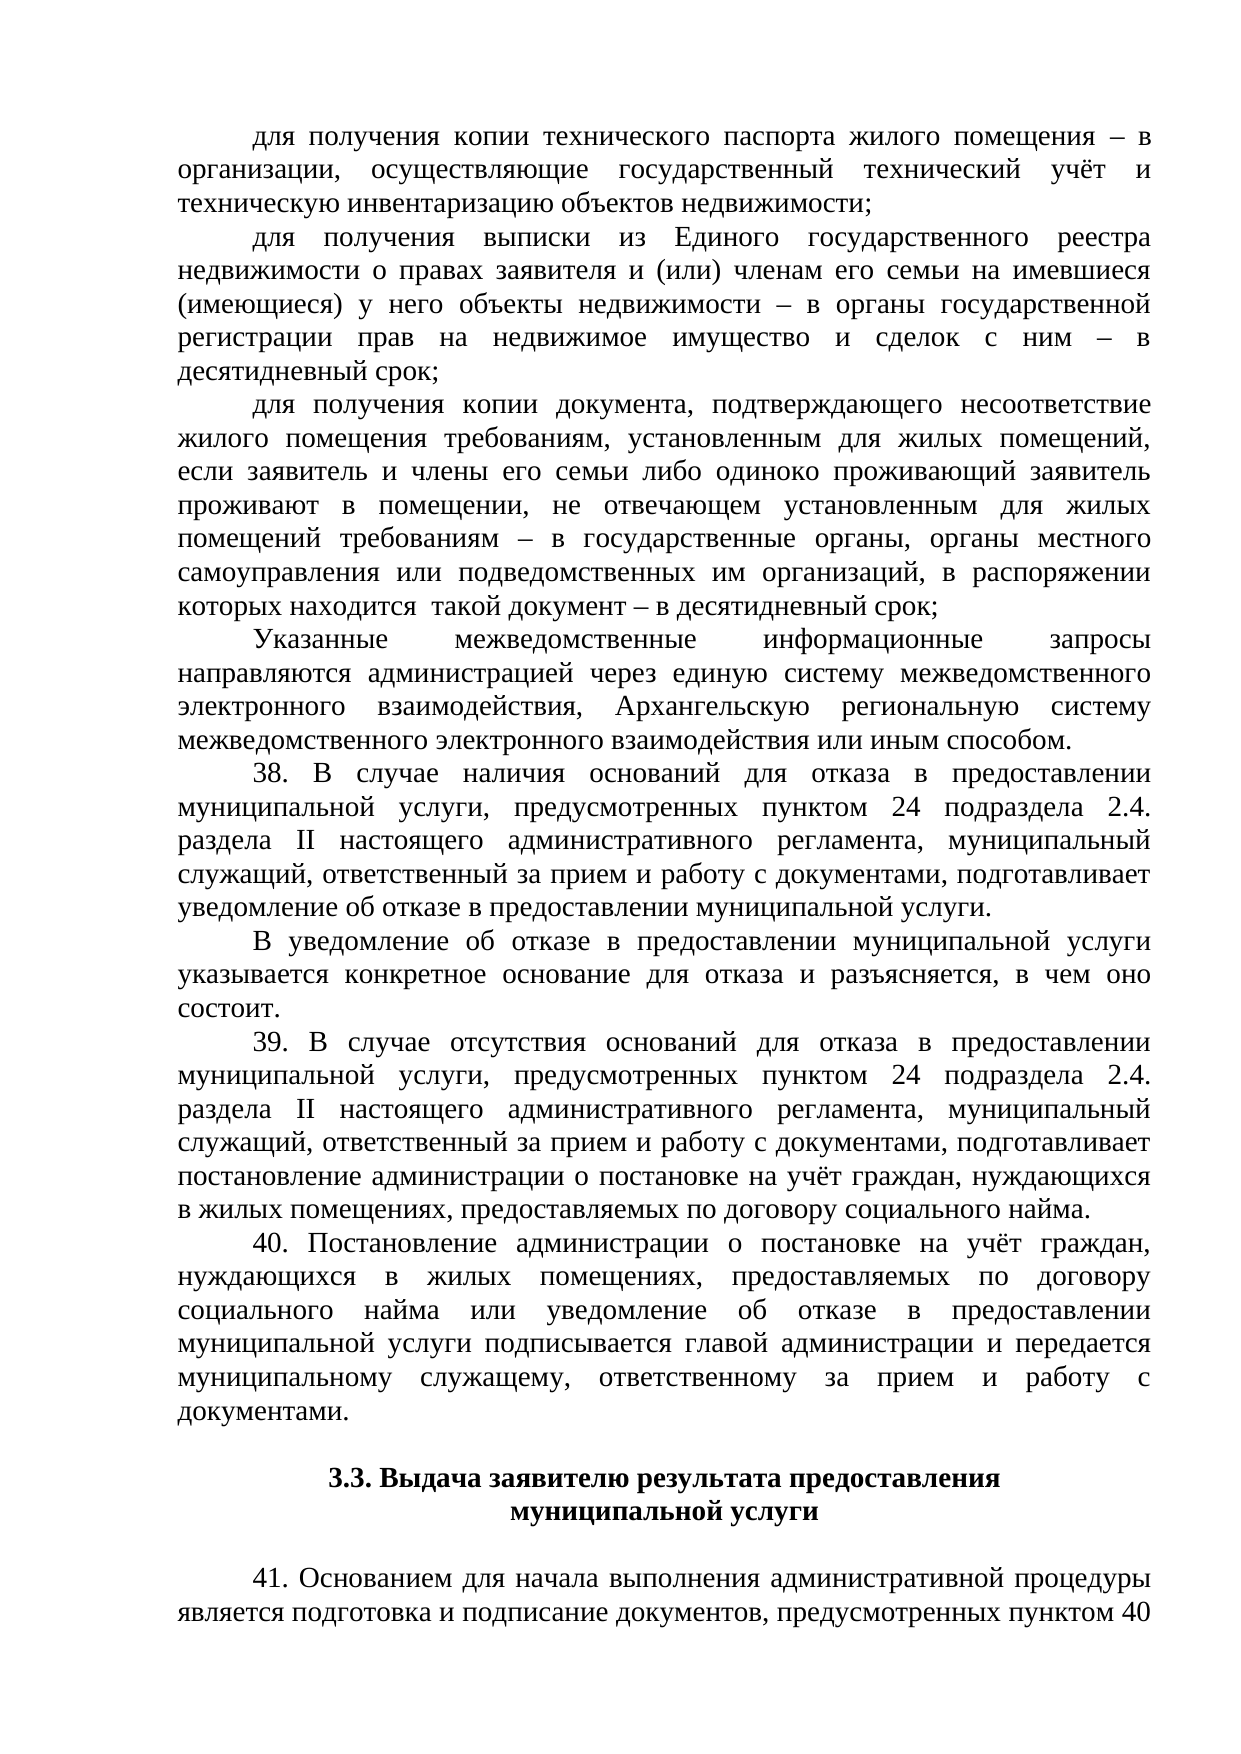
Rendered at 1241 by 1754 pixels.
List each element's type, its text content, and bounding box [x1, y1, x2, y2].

text В уведомление об отказе в предоставлении муниципальной услуги указывается конкретное основание для отказа и разъясняется, в чем оно состоит. [177, 923, 1152, 1024]
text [177, 1560, 1152, 1627]
text 40. Постановление администрации о постановке на учёт граждан, нуждающихся в жилых помещениях, предоставляемых по договору социального найма или уведомление об отказе в предоставлении муниципальной услуги подписывается главой администрации и передается муниципальному служащему, ответственному за прием и работу с документами. [177, 1225, 1152, 1426]
text 3.3. Выдача заявителю результата предоставления [177, 1460, 1152, 1493]
text для получения копии документа, подтверждающего несоответствие жилого помещения требованиям, установленным для жилых помещений, если заявитель и члены его семьи либо одиноко проживающий заявитель проживают в помещении, не отвечающем установленным для жилых помещений требованиям – в государственные органы, органы местного самоуправления или подведомственных им организаций, в распоряжении которых находится такой документ – в десятидневный срок; [177, 386, 1152, 621]
text для получения выписки из Единого государственного реестра недвижимости о правах заявителя и (или) членам его семьи на имевшиеся (имеющиеся) у него объекты недвижимости – в органы государственной регистрации прав на недвижимое имущество и сделок с ним – в десятидневный срок; [177, 219, 1152, 386]
text 39. В случае отсутствия оснований для отказа в предоставлении муниципальной услуги, предусмотренных пунктом 24 подраздела 2.4. раздела II настоящего административного регламента, муниципальный служащий, ответственный за прием и работу с документами, подготавливает постановление администрации о постановке на учёт граждан, нуждающихся в жилых помещениях, предоставляемых по договору социального найма. [177, 1024, 1152, 1225]
text муниципальной услуги [177, 1493, 1152, 1527]
text 38. В случае наличия оснований для отказа в предоставлении муниципальной услуги, предусмотренных пунктом 24 подраздела 2.4. раздела II настоящего административного регламента, муниципальный служащий, ответственный за прием и работу с документами, подготавливает уведомление об отказе в предоставлении муниципальной услуги. [177, 755, 1152, 923]
text Указанные межведомственные информационные запросы направляются администрацией через единую систему межведомственного электронного взаимодействия, Архангельскую региональную систему межведомственного электронного взаимодействия или иным способом. [177, 621, 1152, 755]
text для получения копии технического паспорта жилого помещения – в организации, осуществляющие государственный технический учёт и техническую инвентаризацию объектов недвижимости; [177, 118, 1152, 219]
